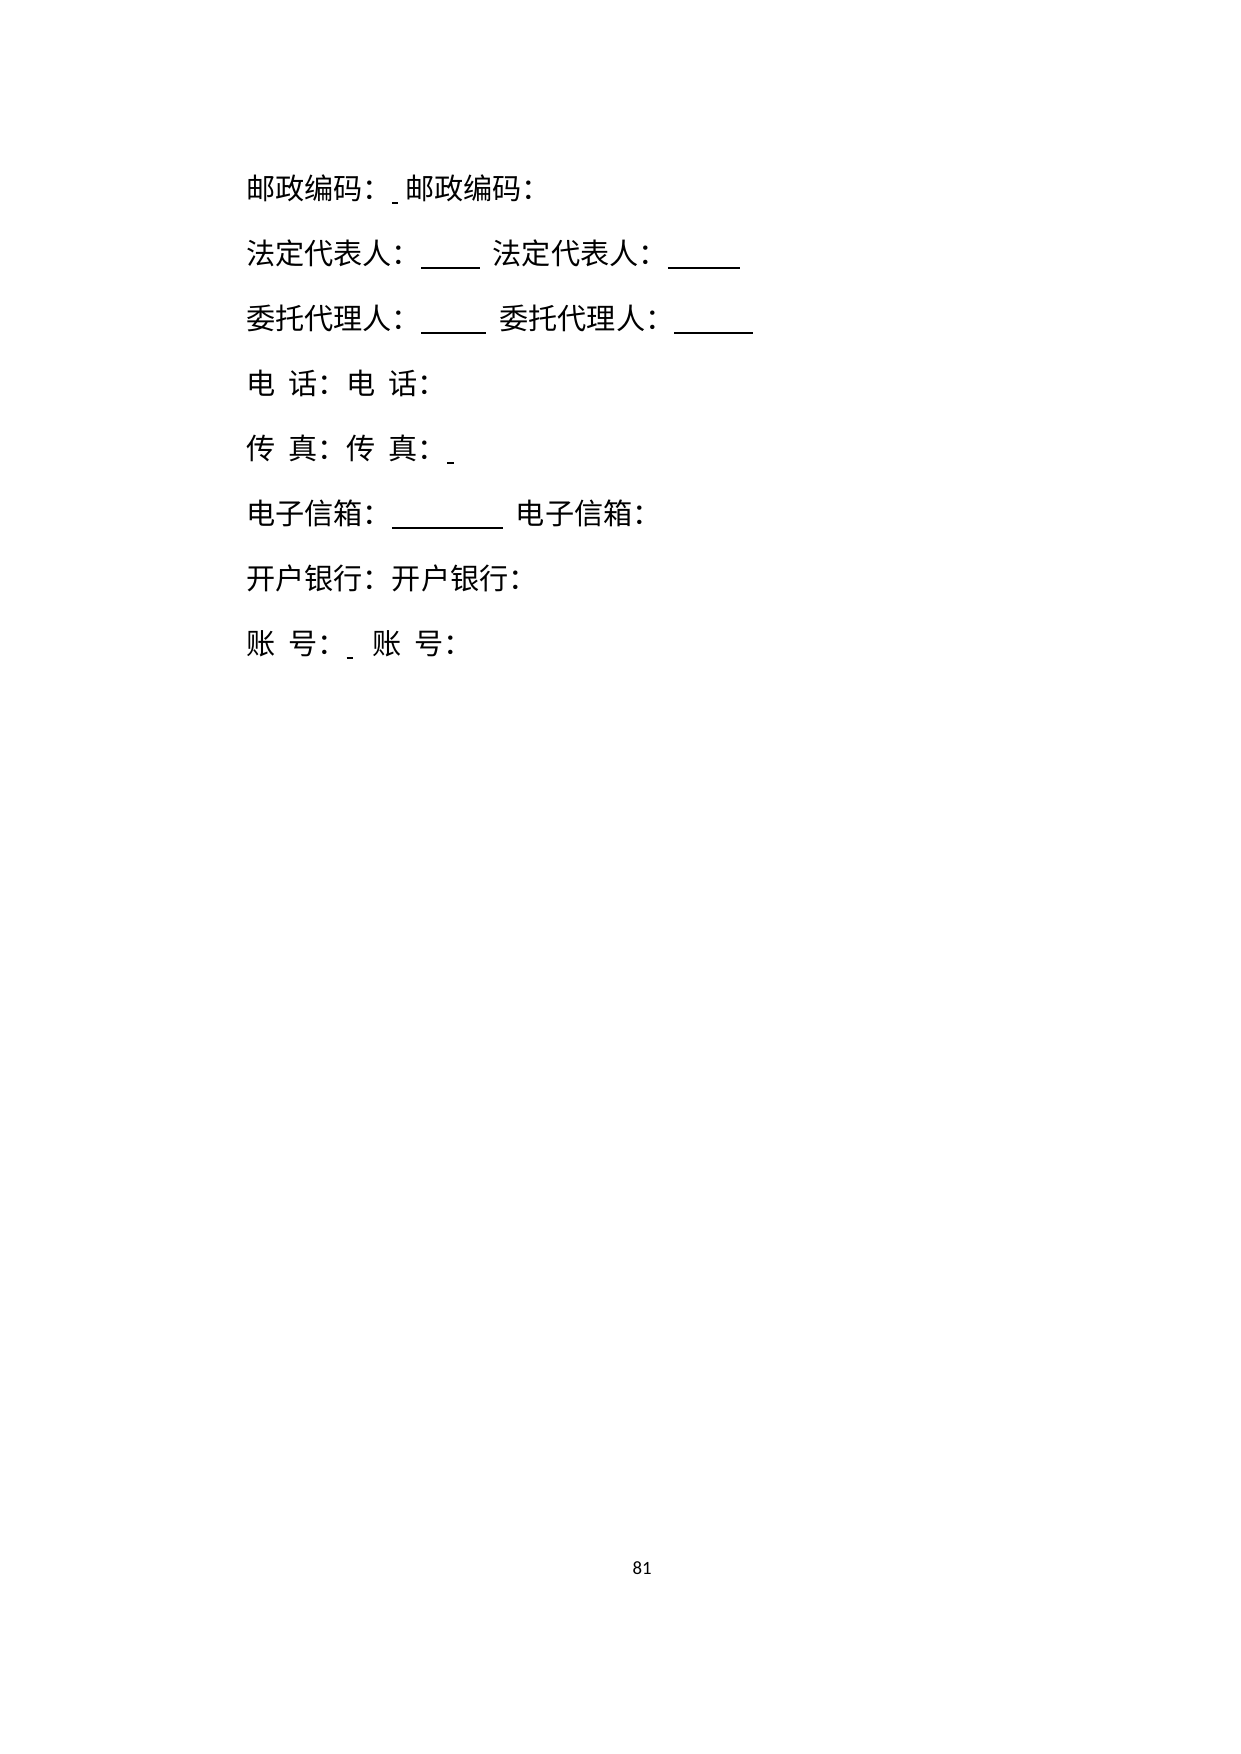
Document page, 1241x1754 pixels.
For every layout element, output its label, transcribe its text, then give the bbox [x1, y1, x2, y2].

text 邮政编码： 邮政编码： [187, 154, 1053, 219]
text 电 话：电 话： [187, 349, 1053, 414]
text 电子信箱： 电子信箱： [187, 479, 1053, 544]
text 传 真：传 真： [187, 414, 1053, 479]
text 委托代理人： 委托代理人： [187, 284, 1053, 349]
text 法定代表人： 法定代表人： [187, 219, 1053, 284]
text 账 号： 账 号： [187, 609, 1053, 674]
text 开户银行：开户银行： [187, 544, 1053, 609]
